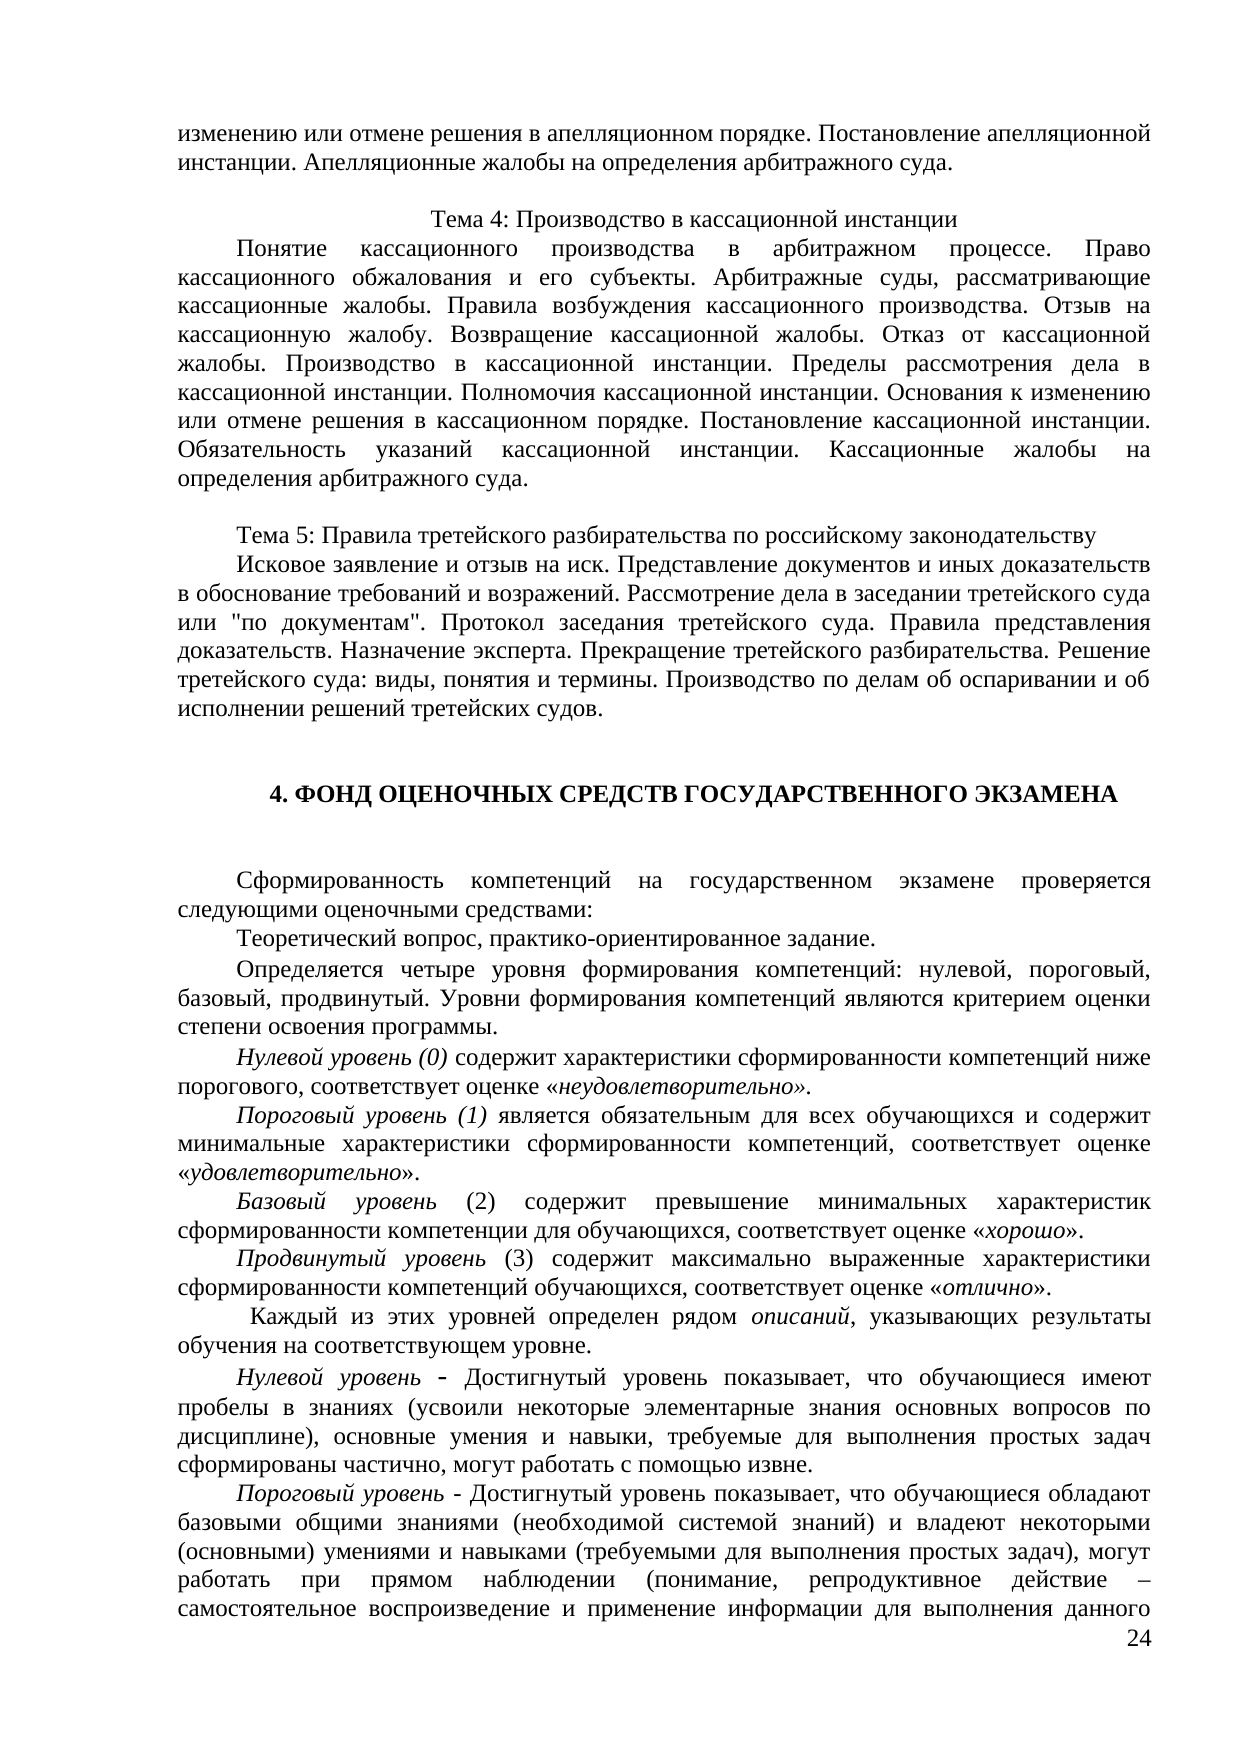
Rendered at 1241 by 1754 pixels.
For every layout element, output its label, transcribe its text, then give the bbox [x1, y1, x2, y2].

text Определяется четыре уровня формирования компетенций: нулевой, пороговый, базовый, продвинутый. Уровни формирования компетенций являются критерием оценки степени освоения программы. [177, 954, 1152, 1040]
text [177, 1478, 1152, 1622]
text Теоретический вопрос, практико-ориентированное задание. [177, 923, 1152, 952]
text Тема 5: Правила третейского разбирательства по российскому законодательству [177, 521, 1152, 549]
text Каждый из этих уровней определен рядом описаний, указывающих результаты обучения на соответствующем уровне. [177, 1301, 1152, 1358]
text Пороговый уровень (1) является обязательным для всех обучающихся и содержит минимальные характеристики сформированности компетенций, соответствует оценке «удовлетворительно». [177, 1100, 1152, 1186]
text Тема 4: Производство в кассационной инстанции [177, 204, 1152, 233]
text Нулевой уровень - Достигнутый уровень показывает, что обучающиеся имеют пробелы в знаниях (усвоили некоторые элементарные знания основных вопросов по дисциплине), основные умения и навыки, требуемые для выполнения простых задач сформированы частично, могут работать с помощью извне. [177, 1358, 1152, 1478]
text Базовый уровень (2) содержит превышение минимальных характеристик сформированности компетенции для обучающихся, соответствует оценке «хорошо». [177, 1186, 1152, 1243]
text Продвинутый уровень (3) содержит максимально выраженные характеристики сформированности компетенций обучающихся, соответствует оценке «отлично». [177, 1243, 1152, 1301]
text 4. ФОНД ОЦЕНОЧНЫХ СРЕДСТВ ГОСУДАРСТВЕННОГО ЭКЗАМЕНА [177, 779, 1152, 808]
text Сформированность компетенций на государственном экзамене проверяется следующими оценочными средствами: [177, 866, 1152, 923]
text Понятие кассационного производства в арбитражном процессе. Право кассационного обжалования и его субъекты. Арбитражные суды, рассматривающие кассационные жалобы. Правила возбуждения кассационного производства. Отзыв на кассационную жалобу. Возвращение кассационной жалобы. Отказ от кассационной жалобы. Производство в кассационной инстанции. Пределы рассмотрения дела в кассационной инстанции. Полномочия кассационной инстанции. Основания к изменению или отмене решения в кассационном порядке. Постановление кассационной инстанции. Обязательность указаний кассационной инстанции. Кассационные жалобы на определения арбитражного суда. [177, 233, 1152, 492]
text Исковое заявление и отзыв на иск. Представление документов и иных доказательств в обоснование требований и возражений. Рассмотрение дела в заседании третейского суда или "по документам". Протокол заседания третейского суда. Правила представления доказательств. Назначение эксперта. Прекращение третейского разбирательства. Решение третейского суда: виды, понятия и термины. Производство по делам об оспаривании и об исполнении решений третейских судов. [177, 549, 1152, 722]
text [177, 118, 1152, 176]
text Нулевой уровень (0) содержит характеристики сформированности компетенций ниже порогового, соответствует оценке «неудовлетворительно». [177, 1042, 1152, 1100]
